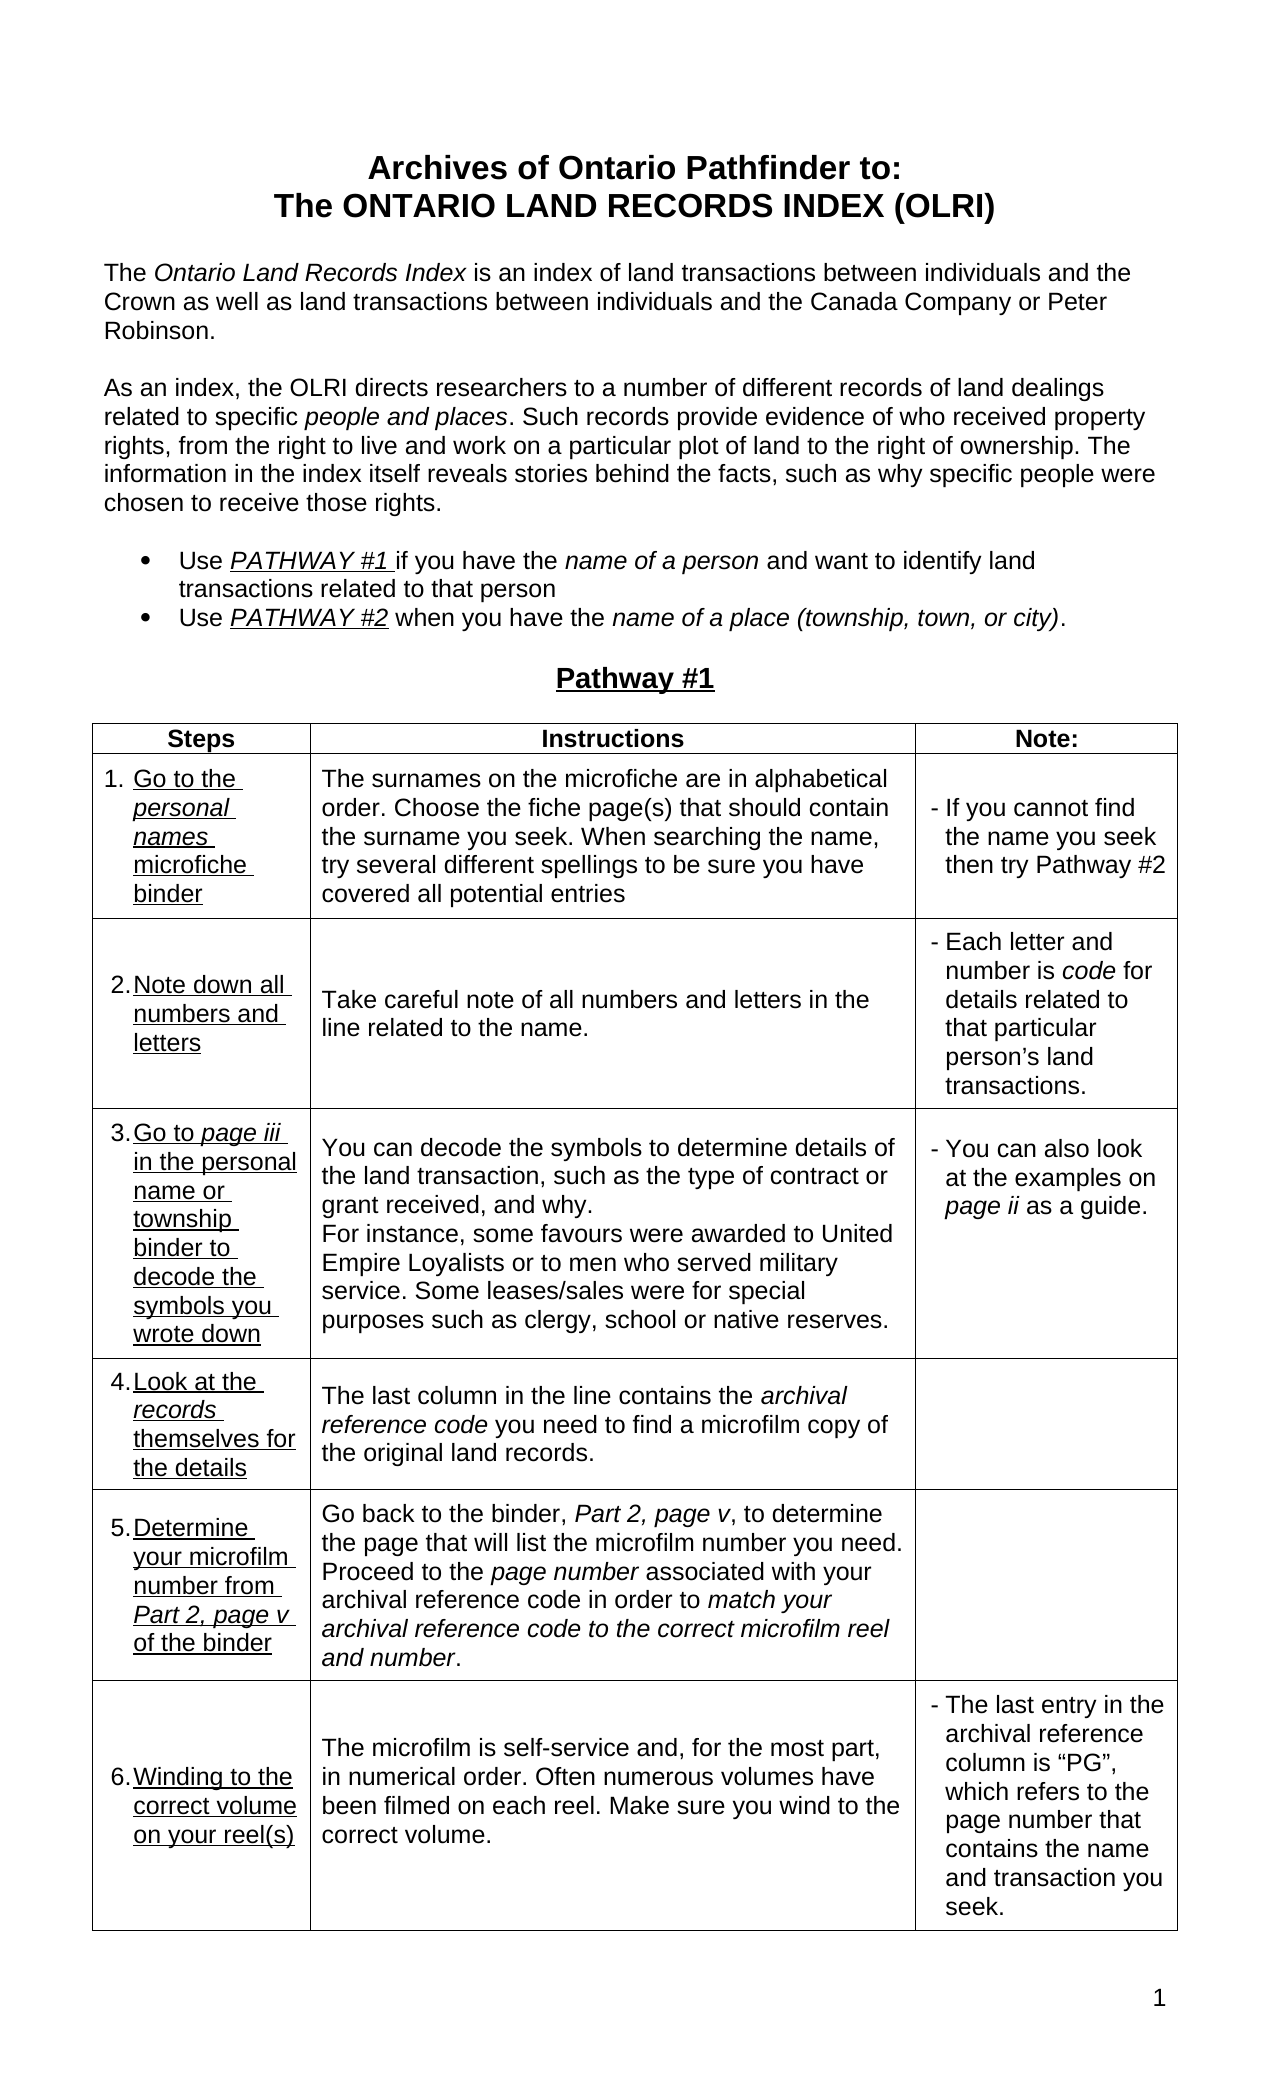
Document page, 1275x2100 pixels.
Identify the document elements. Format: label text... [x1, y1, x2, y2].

table_cell If you cannot find the name you seek then try Pathway #2 [916, 754, 1177, 918]
table_header Steps [93, 724, 310, 753]
list Use PATHWAY #1 if you have the name of a person and want to identify land transactions related to that person [141, 546, 1166, 603]
subtitle Pathway #1 [103, 661, 1166, 694]
subtitle The ONTARIO LAND RECORDS INDEX (OLRI) [103, 186, 1166, 224]
table_cell Go back to the binder, Part 2, page v, to determine the page that will list the microfilm number you need. Proceed to the page number associated with your archival reference code in order to match your archival reference code to the correct microfilm reel and number. [311, 1490, 915, 1680]
text As an index, the OLRI directs researchers to a number of different records of land dealings related to specific people and places. Such records provide evidence of who received property rights, from the right to live and work on a particular plot of land to the right of ownership. The information in the index itself reveals stories behind the facts, such as why specific people were chosen to receive those rights. [103, 373, 1166, 517]
table_cell Look at the records themselves for the details [93, 1359, 310, 1489]
table_cell The last entry in the archival reference column is “PG”, which refers to the page number that contains the name and transaction you seek. [916, 1681, 1177, 1929]
table_header Note: [916, 724, 1177, 753]
table_cell The surnames on the microfiche are in alphabetical order. Choose the fiche page(s) that should contain the surname you seek. When searching the name, try several different spellings to be sure you have covered all potential entries [311, 754, 915, 918]
table_cell The microfilm is self-service and, for the most part, in numerical order. Often numerous volumes have been filmed on each reel. Make sure you wind to the correct volume. [311, 1681, 915, 1929]
subtitle Archives of Ontario Pathfinder to: [103, 148, 1166, 186]
table_cell [916, 1490, 1177, 1680]
table_cell You can decode the symbols to determine details of the land transaction, such as the type of contract or grant received, and why. For instance, some favours were awarded to United Empire Loyalists or to men who served military service. Some leases/sales were for special purposes such as clergy, school or native reserves. [311, 1109, 915, 1358]
table_cell Determine your microfilm number from Part 2, page v of the binder [93, 1490, 310, 1680]
table_cell Each letter and number is code for details related to that particular person’s land transactions. [916, 919, 1177, 1108]
table_cell Note down all numbers and letters [93, 919, 310, 1108]
table_cell Go to the personal names microfiche binder [93, 754, 310, 918]
text The Ontario Land Records Index is an index of land transactions between individuals and the Crown as well as land transactions between individuals and the Canada Company or Peter Robinson. [103, 258, 1166, 344]
table_header Instructions [311, 724, 915, 753]
table_cell [916, 1359, 1177, 1489]
table_cell Take careful note of all numbers and letters in the line related to the name. [311, 919, 915, 1108]
list Use PATHWAY #2 when you have the name of a place (township, town, or city). [141, 603, 1166, 632]
table_cell You can also look at the examples on page ii as a guide. [916, 1109, 1177, 1358]
table_cell Go to page iii in the personal name or township binder to decode the symbols you wrote down [93, 1109, 310, 1358]
table_cell Winding to the correct volume on your reel(s) [93, 1681, 310, 1929]
table_cell The last column in the line contains the archival reference code you need to find a microfilm copy of the original land records. [311, 1359, 915, 1489]
